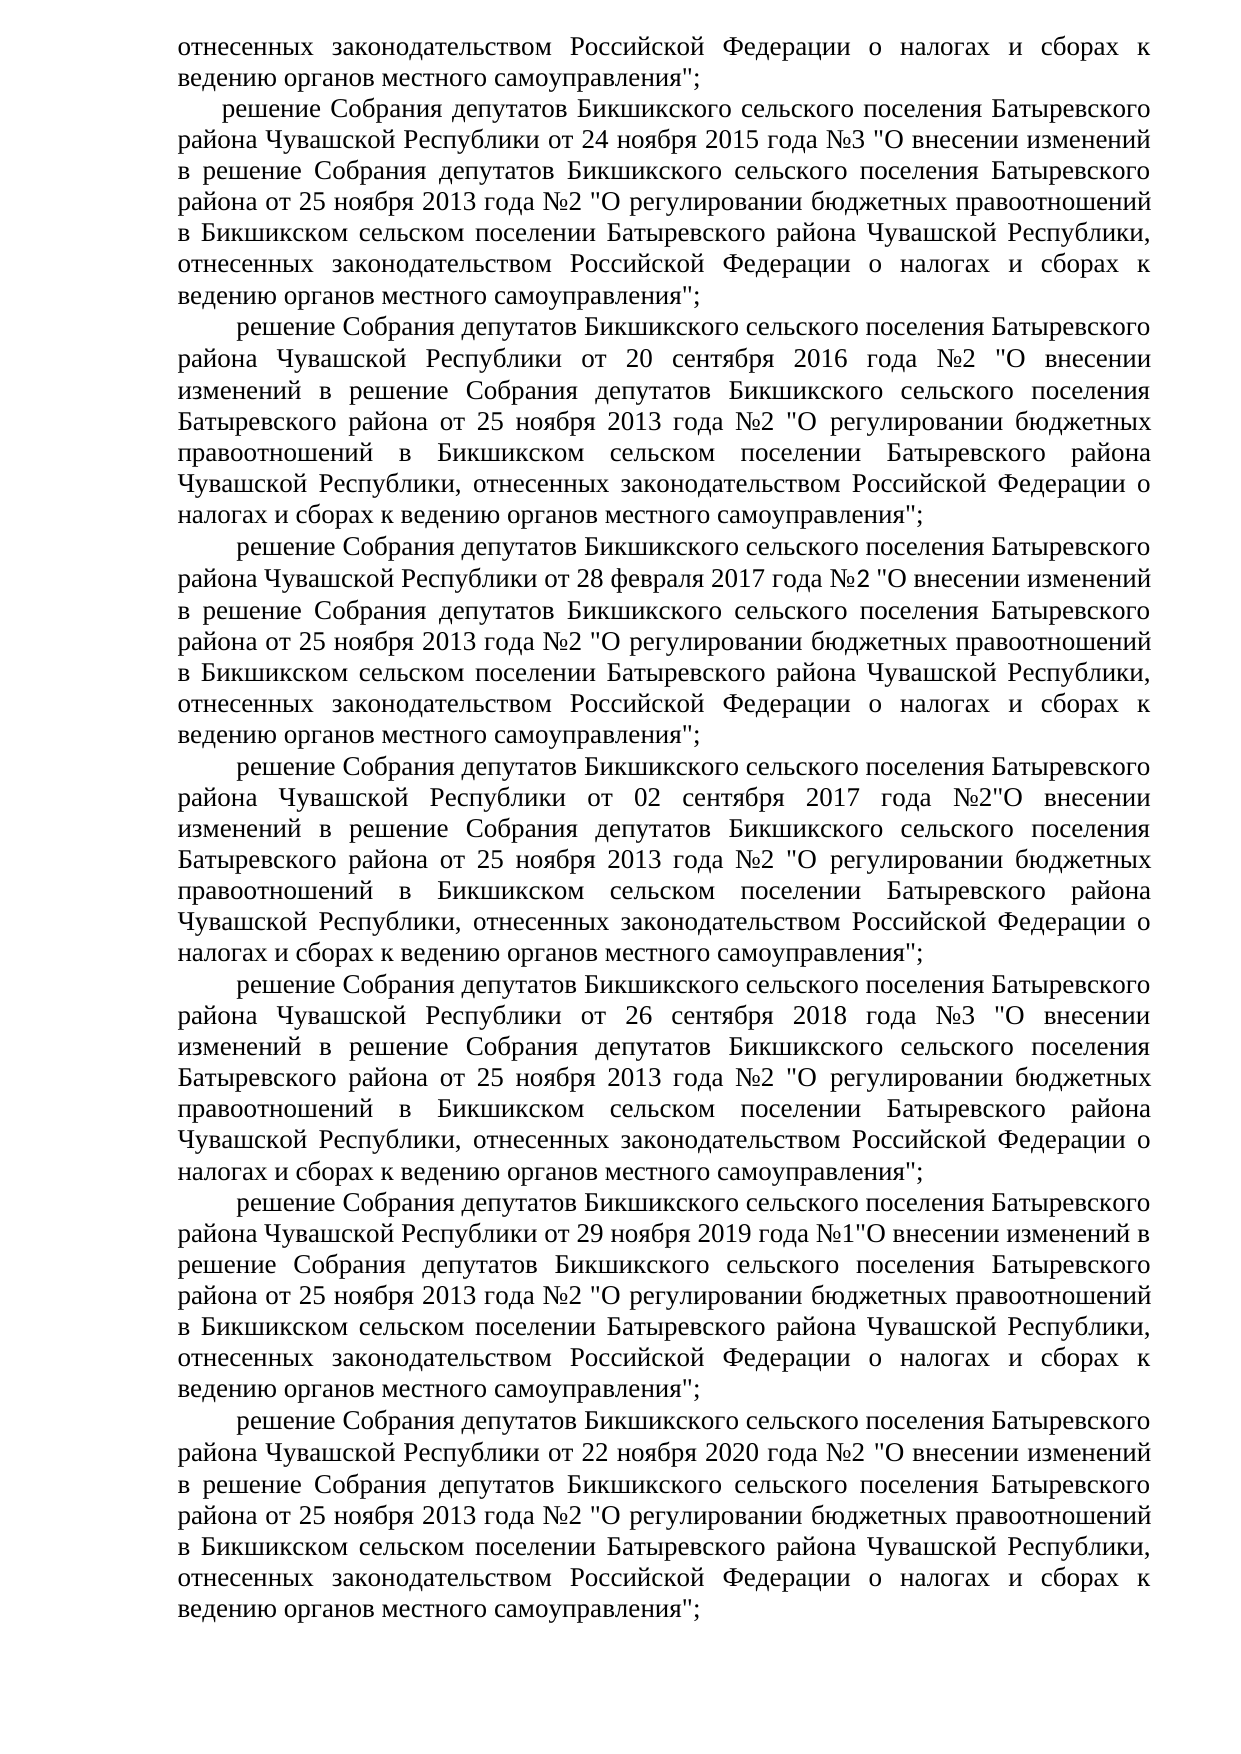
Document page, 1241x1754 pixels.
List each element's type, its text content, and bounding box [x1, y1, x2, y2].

text решение Собрания депутатов Бикшикского сельского поселения Батыревского района Чувашской Республики от 28 февраля 2017 года №2 "О внесении изменений в решение Собрания депутатов Бикшикского сельского поселения Батыревского района от 25 ноября 2013 года №2 "О регулировании бюджетных правоотношений в Бикшикском сельском поселении Батыревского района Чувашской Республики, отнесенных законодательством Российской Федерации о налогах и сборах к ведению органов местного самоуправления"; [177, 530, 1152, 750]
text решение Собрания депутатов Бикшикского сельского поселения Батыревского района Чувашской Республики от 20 сентября 2016 года №2 "О внесении изменений в решение Собрания депутатов Бикшикского сельского поселения Батыревского района от 25 ноября 2013 года №2 "О регулировании бюджетных правоотношений в Бикшикском сельском поселении Батыревского района Чувашской Республики, отнесенных законодательством Российской Федерации о налогах и сборах к ведению органов местного самоуправления"; [177, 310, 1152, 530]
text решение Собрания депутатов Бикшикского сельского поселения Батыревского района Чувашской Республики от 22 ноября 2020 года №2 "О внесении изменений в решение Собрания депутатов Бикшикского сельского поселения Батыревского района от 25 ноября 2013 года №2 "О регулировании бюджетных правоотношений в Бикшикском сельском поселении Батыревского района Чувашской Республики, отнесенных законодательством Российской Федерации о налогах и сборах к ведению органов местного самоуправления"; [177, 1404, 1152, 1624]
text решение Собрания депутатов Бикшикского сельского поселения Батыревского района Чувашской Республики от 24 ноября 2015 года №3 "О внесении изменений в решение Собрания депутатов Бикшикского сельского поселения Батыревского района от 25 ноября 2013 года №2 "О регулировании бюджетных правоотношений в Бикшикском сельском поселении Батыревского района Чувашской Республики, отнесенных законодательством Российской Федерации о налогах и сборах к ведению органов местного самоуправления"; [177, 92, 1152, 310]
text решение Собрания депутатов Бикшикского сельского поселения Батыревского района Чувашской Республики от 02 сентября 2017 года №2"О внесении изменений в решение Собрания депутатов Бикшикского сельского поселения Батыревского района от 25 ноября 2013 года №2 "О регулировании бюджетных правоотношений в Бикшикском сельском поселении Батыревского района Чувашской Республики, отнесенных законодательством Российской Федерации о налогах и сборах к ведению органов местного самоуправления"; [177, 750, 1152, 968]
text решение Собрания депутатов Бикшикского сельского поселения Батыревского района Чувашской Республики от 29 ноября 2019 года №1"О внесении изменений в решение Собрания депутатов Бикшикского сельского поселения Батыревского района от 25 ноября 2013 года №2 "О регулировании бюджетных правоотношений в Бикшикском сельском поселении Батыревского района Чувашской Республики, отнесенных законодательством Российской Федерации о налогах и сборах к ведению органов местного самоуправления"; [177, 1186, 1152, 1404]
text решение Собрания депутатов Бикшикского сельского поселения Батыревского района Чувашской Республики от 26 сентября 2018 года №3 "О внесении изменений в решение Собрания депутатов Бикшикского сельского поселения Батыревского района от 25 ноября 2013 года №2 "О регулировании бюджетных правоотношений в Бикшикском сельском поселении Батыревского района Чувашской Республики, отнесенных законодательством Российской Федерации о налогах и сборах к ведению органов местного самоуправления"; [177, 968, 1152, 1186]
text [177, 29, 1152, 92]
